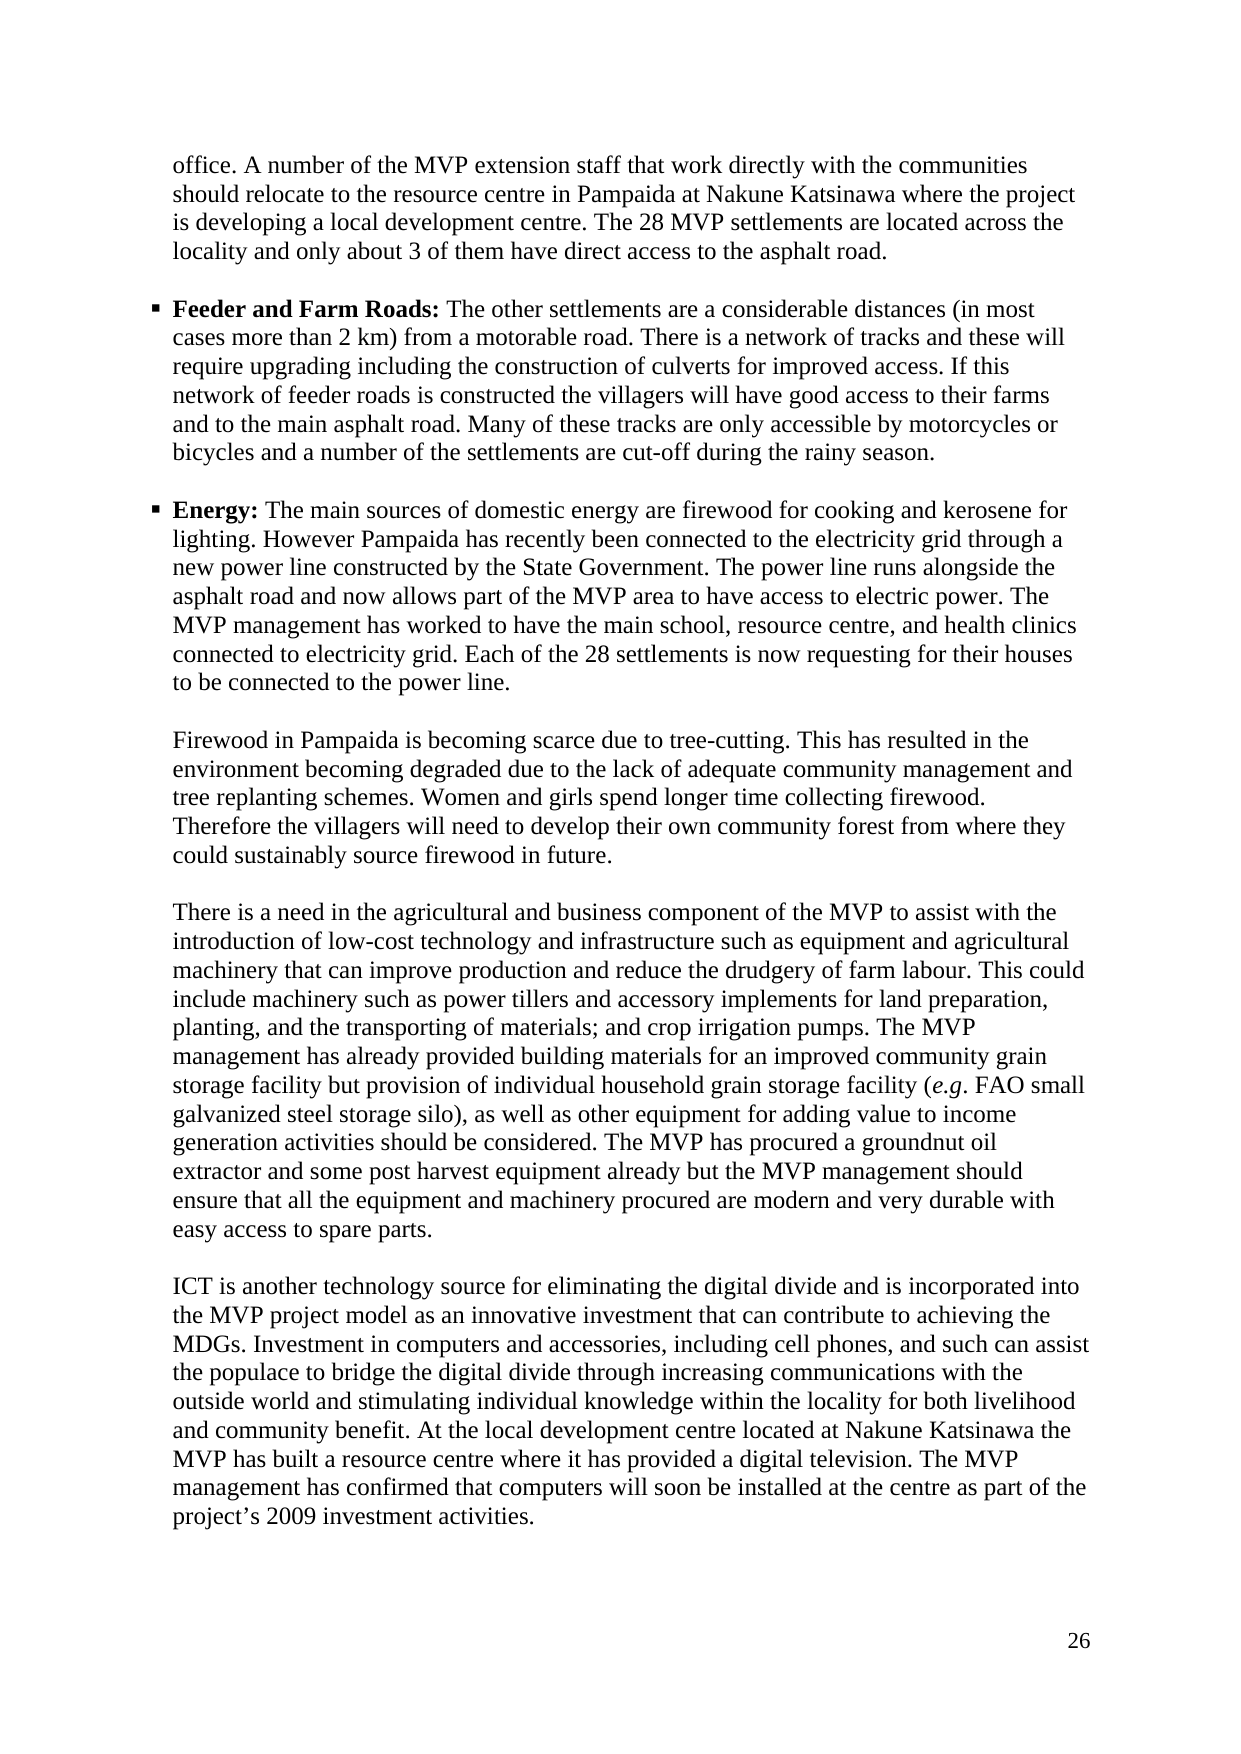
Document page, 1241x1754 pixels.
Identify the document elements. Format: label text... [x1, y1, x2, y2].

list Energy: The main sources of domestic energy are firewood for cooking and kerosene for lighting. However Pampaida has recently been connected to the electricity grid through a new power line constructed by the State Government. The power line runs alongside the asphalt road and now allows part of the MVP area to have access to electric power. The MVP management has worked to have the main school, resource centre, and health clinics connected to electricity grid. Each of the 28 settlements is now requesting for their houses to be connected to the power line. [150, 495, 1090, 696]
text Firewood in Pampaida is becoming scarce due to tree-cutting. This has resulted in the environment becoming degraded due to the lack of adequate community management and tree replanting schemes. Women and girls spend longer time collecting firewood. Therefore the villagers will need to develop their own community forest from where they could sustainably source firewood in future. [172, 725, 1090, 869]
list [150, 150, 1090, 265]
text There is a need in the agricultural and business component of the MVP to assist with the introduction of low-cost technology and infrastructure such as equipment and agricultural machinery that can improve production and reduce the drudgery of farm labour. This could include machinery such as power tillers and accessory implements for land preparation, planting, and the transporting of materials; and crop irrigation pumps. The MVP management has already provided building materials for an improved community grain storage facility but provision of individual household grain storage facility (e.g. FAO small galvanized steel storage silo), as well as other equipment for adding value to income generation activities should be considered. The MVP has procured a groundnut oil extractor and some post harvest equipment already but the MVP management should ensure that all the equipment and machinery procured are modern and very durable with easy access to spare parts. [172, 897, 1090, 1242]
list Feeder and Farm Roads: The other settlements are a considerable distances (in most cases more than 2 km) from a motorable road. There is a network of tracks and these will require upgrading including the construction of culverts for improved access. If this network of feeder roads is constructed the villagers will have good access to their farms and to the main asphalt road. Many of these tracks are only accessible by motorcycles or bicycles and a number of the settlements are cut-off during the rainy season. [150, 294, 1090, 466]
text ICT is another technology source for eliminating the digital divide and is incorporated into the MVP project model as an innovative investment that can contribute to achieving the MDGs. Investment in computers and accessories, including cell phones, and such can assist the populace to bridge the digital divide through increasing communications with the outside world and stimulating individual knowledge within the locality for both livelihood and community benefit. At the local development centre located at Nakune Katsinawa the MVP has built a resource centre where it has provided a digital television. The MVP management has confirmed that computers will soon be installed at the centre as part of the project’s 2009 investment activities. [172, 1271, 1090, 1530]
